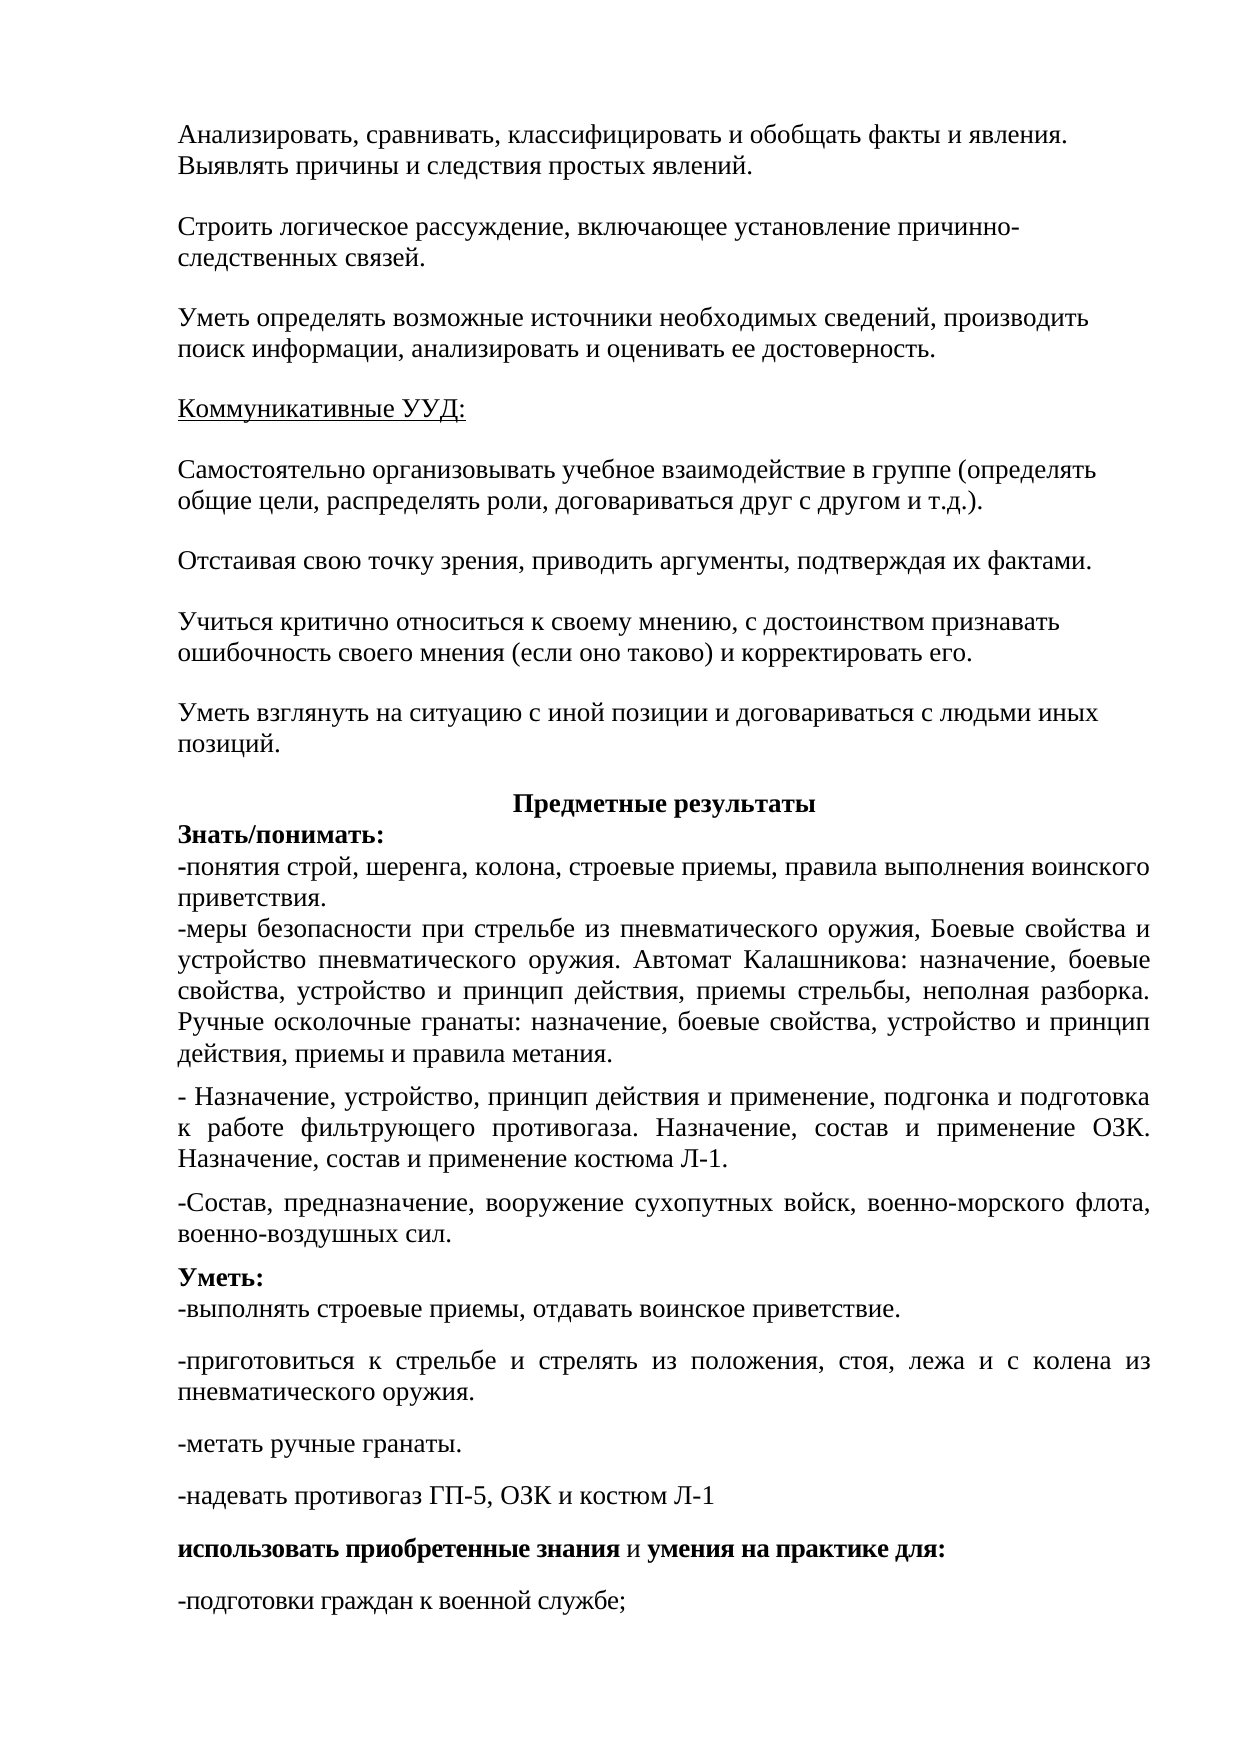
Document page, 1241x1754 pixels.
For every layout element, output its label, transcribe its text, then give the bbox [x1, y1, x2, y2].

text Знать/понимать: [177, 819, 1152, 850]
text Уметь определять возможные источники необходимых сведений, производить поиск информации, анализировать и оценивать ее достоверность. [177, 301, 1152, 363]
text Анализировать, сравнивать, классифицировать и обобщать факты и явления. Выявлять причины и следствия простых явлений. [177, 118, 1152, 180]
text -Состав, предназначение, вооружение сухопутных войск, военно-морского флота, военно-воздушных сил. [177, 1186, 1152, 1248]
text -подготовки граждан к военной службе; [177, 1584, 1152, 1616]
text Предметные результаты [177, 787, 1152, 819]
text -метать ручные гранаты. [177, 1427, 1152, 1458]
text - Назначение, устройство, принцип действия и применение, подгонка и подготовка к работе фильтрующего противогаза. Назначение, состав и применение ОЗК. Назначение, состав и применение костюма Л-1. [177, 1080, 1152, 1174]
text -надевать противогаз ГП-5, ОЗК и костюм Л-1 [177, 1479, 1152, 1510]
text Учиться критично относиться к своему мнению, с достоинством признавать ошибочность своего мнения (если оно таково) и корректировать его. [177, 604, 1152, 667]
text -меры безопасности при стрельбе из пневматического оружия, Боевые свойства и устройство пневматического оружия. Автомат Калашникова: назначение, боевые свойства, устройство и принцип действия, приемы стрельбы, неполная разборка. Ручные осколочные гранаты: назначение, боевые свойства, устройство и принцип действия, приемы и правила метания. [177, 912, 1152, 1068]
text использовать приобретенные знания и умения на практике для: [177, 1532, 1152, 1563]
text Уметь: [177, 1261, 1152, 1292]
text Коммуникативные УУД: [177, 392, 1152, 424]
text Уметь взглянуть на ситуацию с иной позиции и договариваться с людьми иных позиций. [177, 696, 1152, 758]
text -выполнять строевые приемы, отдавать воинское приветствие. [177, 1292, 1152, 1323]
text Самостоятельно организовывать учебное взаимодействие в группе (определять общие цели, распределять роли, договариваться друг с другом и т.д.). [177, 453, 1152, 515]
text Отстаивая свою точку зрения, приводить аргументы, подтверждая их фактами. [177, 544, 1152, 575]
text -понятия строй, шеренга, колона, строевые приемы, правила выполнения воинского приветствия. [177, 850, 1152, 912]
text Строить логическое рассуждение, включающее установление причинно-следственных связей. [177, 209, 1152, 272]
text -приготовиться к стрельбе и стрелять из положения, стоя, лежа и с колена из пневматического оружия. [177, 1344, 1152, 1406]
